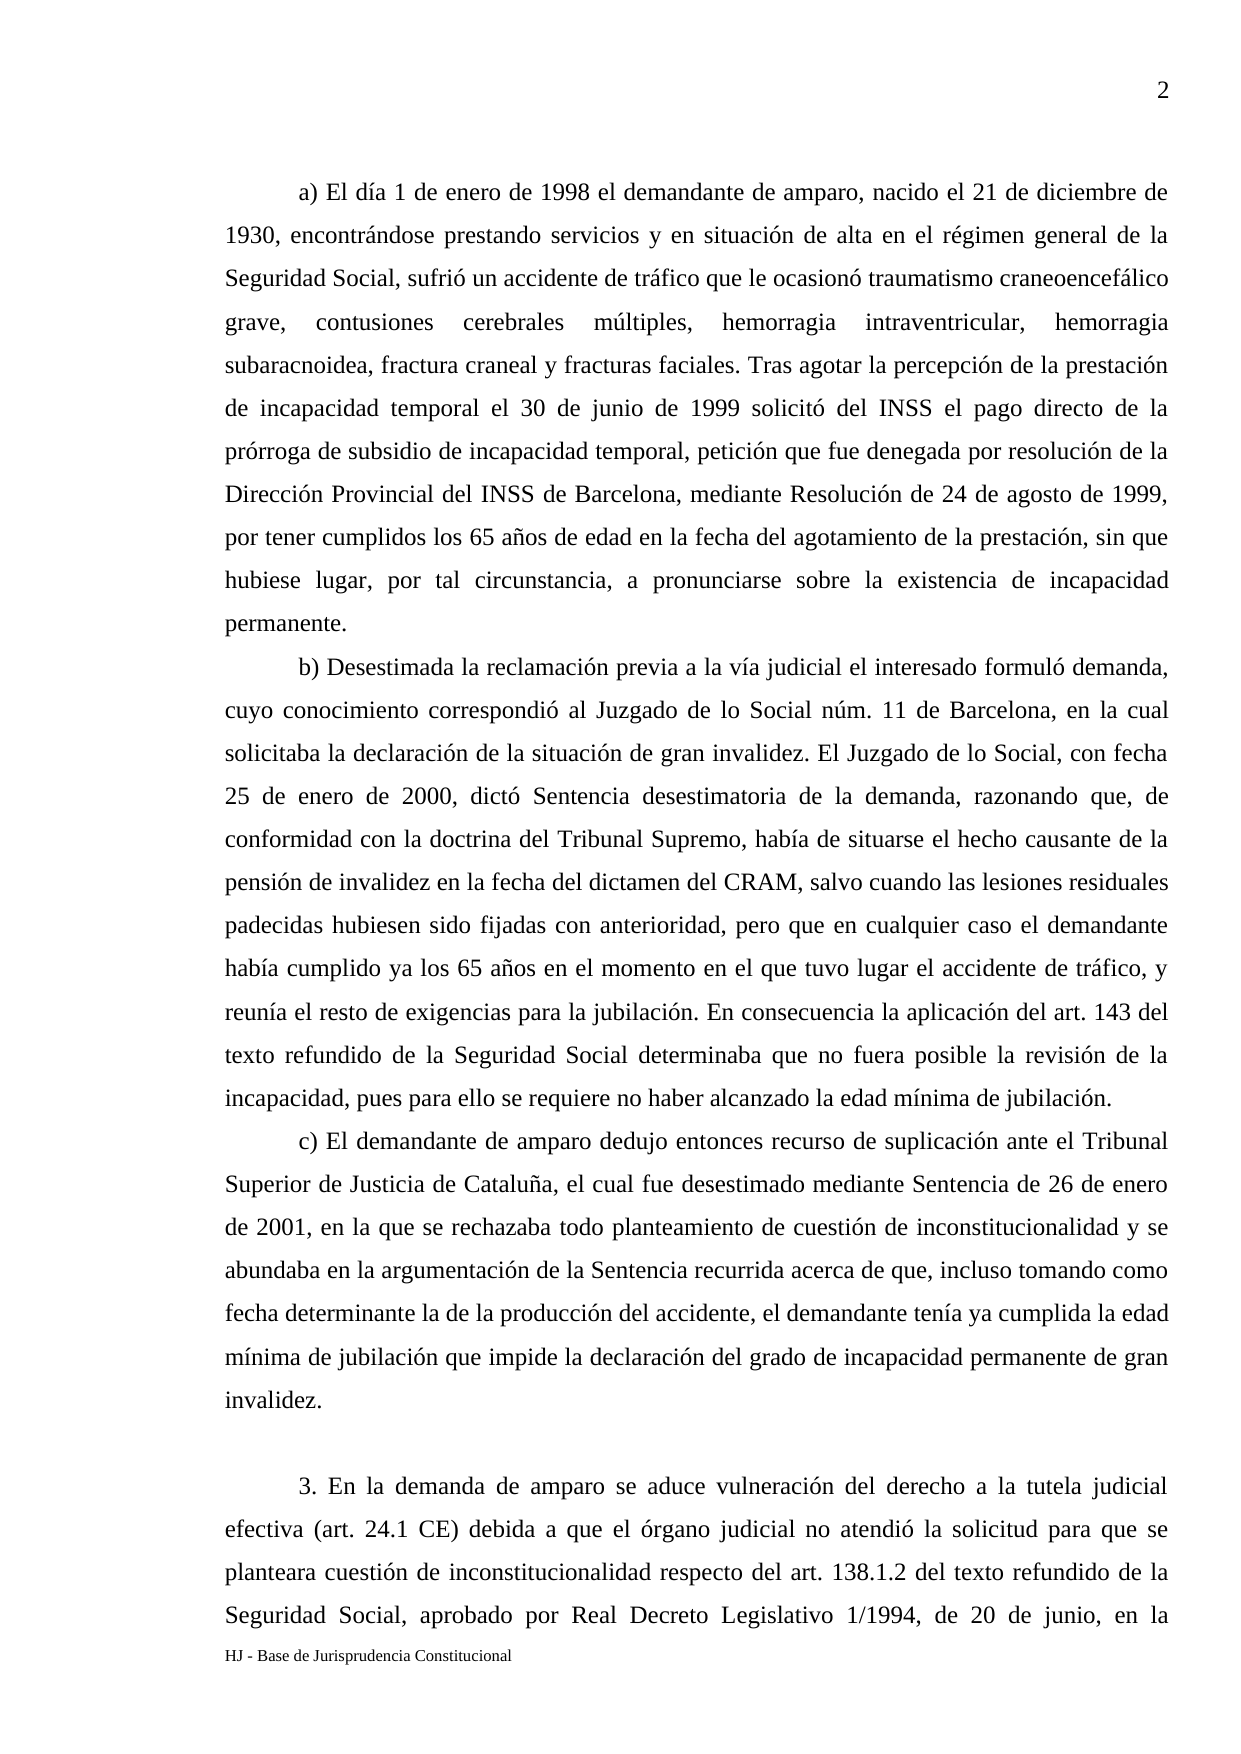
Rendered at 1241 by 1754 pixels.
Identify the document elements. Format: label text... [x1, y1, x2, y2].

text c) El demandante de amparo dedujo entonces recurso de suplicación ante el Tribunal Superior de Justicia de Cataluña, el cual fue desestimado mediante Sentencia de 26 de enero de 2001, en la que se rechazaba todo planteamiento de cuestión de inconstitucionalidad y se abundaba en la argumentación de la Sentencia recurrida acerca de que, incluso tomando como fecha determinante la de la producción del accidente, el demandante tenía ya cumplida la edad mínima de jubilación que impide la declaración del grado de incapacidad permanente de gran invalidez. [224, 1126, 1169, 1413]
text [224, 1471, 1169, 1629]
text a) El día 1 de enero de 1998 el demandante de amparo, nacido el 21 de diciembre de 1930, encontrándose prestando servicios y en situación de alta en el régimen general de la Seguridad Social, sufrió un accidente de tráfico que le ocasionó traumatismo craneoencefálico grave, contusiones cerebrales múltiples, hemorragia intraventricular, hemorragia subaracnoidea, fractura craneal y fracturas faciales. Tras agotar la percepción de la prestación de incapacidad temporal el 30 de junio de 1999 solicitó del INSS el pago directo de la prórroga de subsidio de incapacidad temporal, petición que fue denegada por resolución de la Dirección Provincial del INSS de Barcelona, mediante Resolución de 24 de agosto de 1999, por tener cumplidos los 65 años de edad en la fecha del agotamiento de la prestación, sin que hubiese lugar, por tal circunstancia, a pronunciarse sobre la existencia de incapacidad permanente. [224, 177, 1169, 637]
text b) Desestimada la reclamación previa a la vía judicial el interesado formuló demanda, cuyo conocimiento correspondió al Juzgado de lo Social núm. 11 de Barcelona, en la cual solicitaba la declaración de la situación de gran invalidez. El Juzgado de lo Social, con fecha 25 de enero de 2000, dictó Sentencia desestimatoria de la demanda, razonando que, de conformidad con la doctrina del Tribunal Supremo, había de situarse el hecho causante de la pensión de invalidez en la fecha del dictamen del CRAM, salvo cuando las lesiones residuales padecidas hubiesen sido fijadas con anterioridad, pero que en cualquier caso el demandante había cumplido ya los 65 años en el momento en el que tuvo lugar el accidente de tráfico, y reunía el resto de exigencias para la jubilación. En consecuencia la aplicación del art. 143 del texto refundido de la Seguridad Social determinaba que no fuera posible la revisión de la incapacidad, pues para ello se requiere no haber alcanzado la edad mínima de jubilación. [224, 652, 1169, 1112]
